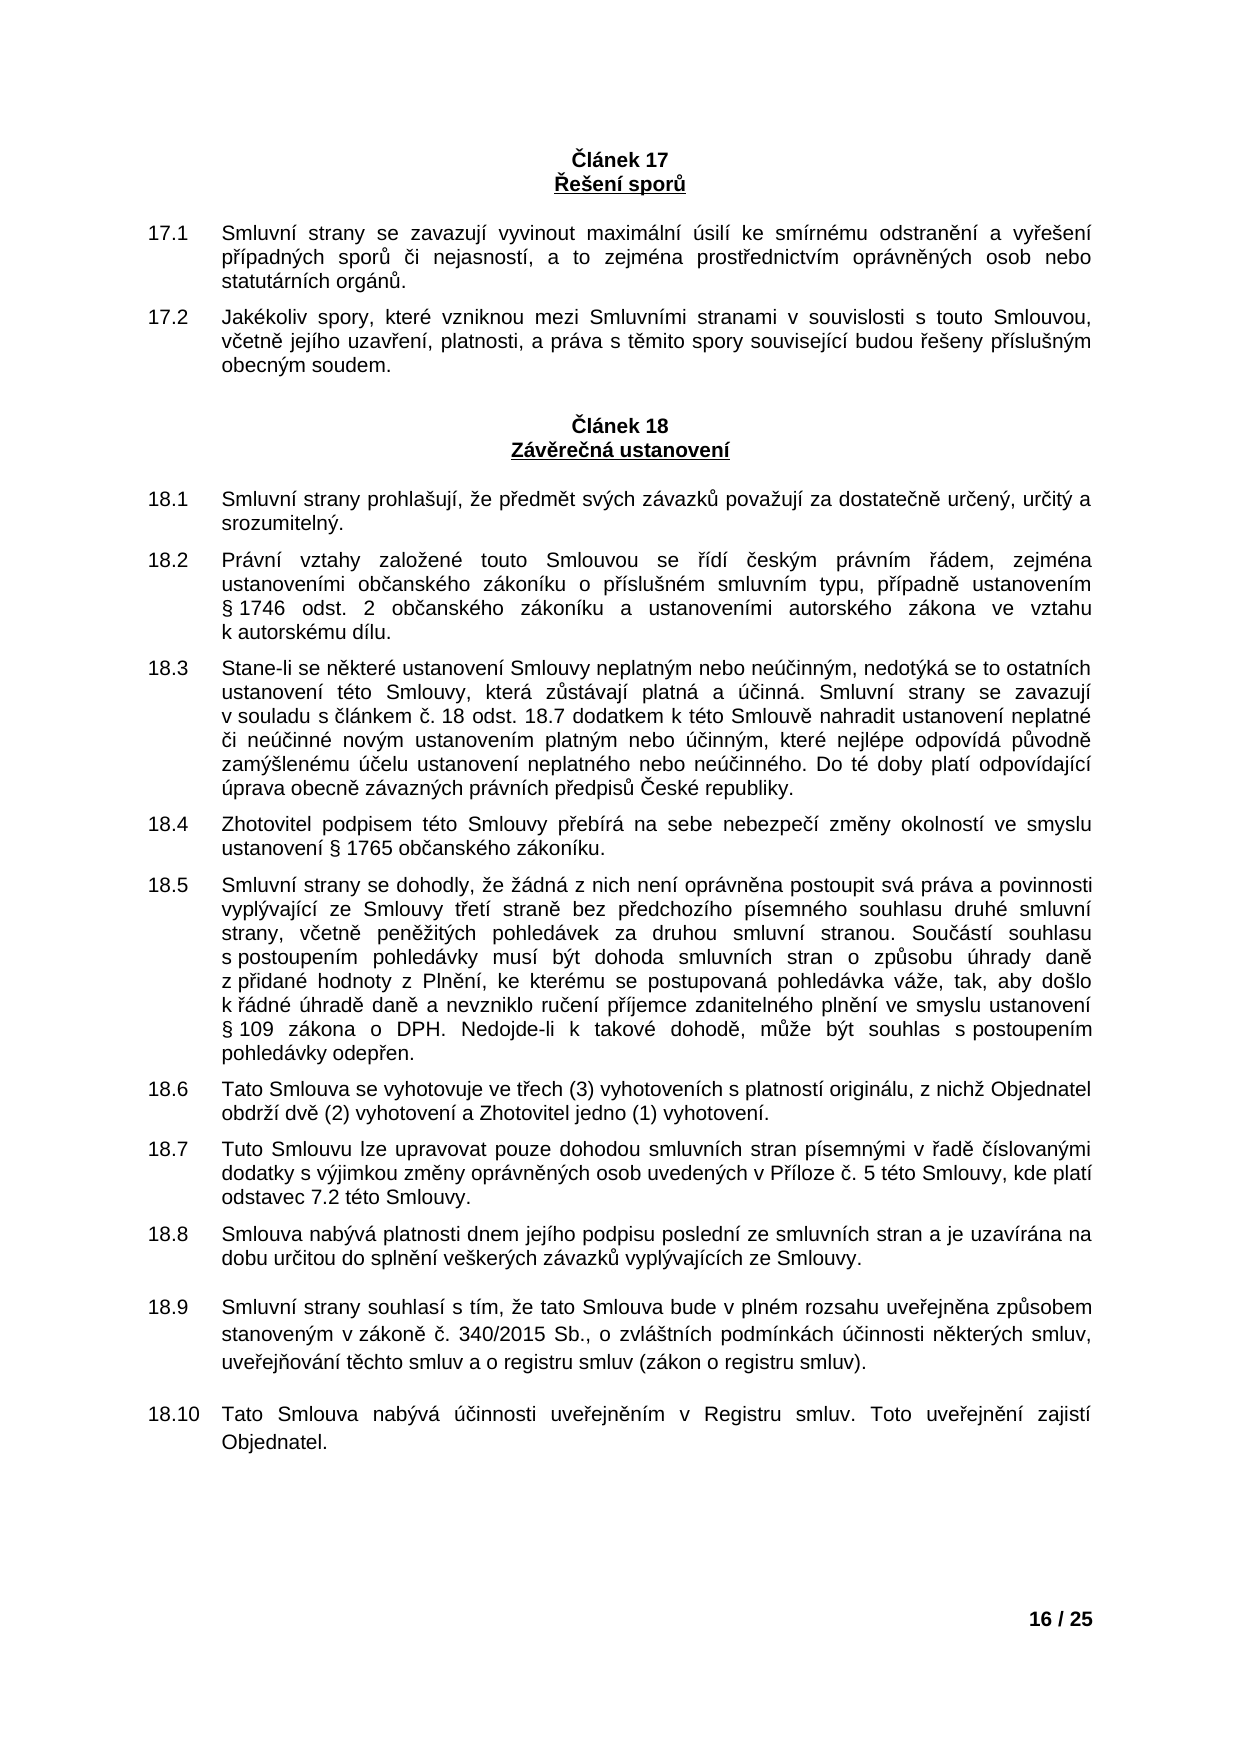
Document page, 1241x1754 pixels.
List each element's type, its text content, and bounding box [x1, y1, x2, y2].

text Řešení sporů [148, 172, 1093, 196]
text 18.2 Právní vztahy založené touto Smlouvou se řídí českým právním řádem, zejména ustanoveními občanského zákoníku o příslušném smluvním typu, případně ustanovením § 1746 odst. 2 občanského zákoníku a ustanoveními autorského zákona ve vztahu k autorskému dílu. [148, 548, 1093, 643]
text 18.5 Smluvní strany se dohodly, že žádná z nich není oprávněna postoupit svá práva a povinnosti vyplývající ze Smlouvy třetí straně bez předchozího písemného souhlasu druhé smluvní strany, včetně peněžitých pohledávek za druhou smluvní stranou. Součástí souhlasu s postoupením pohledávky musí být dohoda smluvních stran o způsobu úhrady daně z přidané hodnoty z Plnění, ke kterému se postupovaná pohledávka váže, tak, aby došlo k řádné úhradě daně a nevzniklo ručení příjemce zdanitelného plnění ve smyslu ustanovení § 109 zákona o DPH. Nedojde-li k takové dohodě, může být souhlas s postoupením pohledávky odepřen. [148, 873, 1093, 1064]
subtitle Tato Smlouva nabývá účinnosti uveřejněním v Registru smluv. Toto uveřejnění zajistí Objednatel. [148, 1402, 1093, 1453]
text Článek 17 [148, 148, 1093, 172]
text Závěrečná ustanovení [148, 438, 1093, 462]
text 17.1 Smluvní strany se zavazují vyvinout maximální úsilí ke smírnému odstranění a vyřešení případných sporů či nejasností, a to zejména prostřednictvím oprávněných osob nebo statutárních orgánů. [148, 221, 1093, 292]
text 17.2 Jakékoliv spory, které vzniknou mezi Smluvními stranami v souvislosti s touto Smlouvou, včetně jejího uzavření, platnosti, a práva s těmito spory související budou řešeny příslušným obecným soudem. [148, 305, 1093, 377]
text 18.4 Zhotovitel podpisem této Smlouvy přebírá na sebe nebezpečí změny okolností ve smyslu ustanovení § 1765 občanského zákoníku. [148, 812, 1093, 860]
text Článek 18 [148, 414, 1093, 438]
text 18.1 Smluvní strany prohlašují, že předmět svých závazků považují za dostatečně určený, určitý a srozumitelný. [148, 487, 1093, 535]
text 18.6 Tato Smlouva se vyhotovuje ve třech (3) vyhotoveních s platností originálu, z nichž Objednatel obdrží dvě (2) vyhotovení a Zhotovitel jedno (1) vyhotovení. [148, 1077, 1093, 1125]
subtitle Smluvní strany souhlasí s tím, že tato Smlouva bude v plném rozsahu uveřejněna způsobem stanoveným v zákoně č. 340/2015 Sb., o zvláštních podmínkách účinnosti některých smluv, uveřejňování těchto smluv a o registru smluv (zákon o registru smluv). [148, 1294, 1093, 1373]
text 18.7 Tuto Smlouvu lze upravovat pouze dohodou smluvních stran písemnými v řadě číslovanými dodatky s výjimkou změny oprávněných osob uvedených v Příloze č. 5 této Smlouvy, kde platí odstavec 7.2 této Smlouvy. [148, 1137, 1093, 1209]
text 18.8 Smlouva nabývá platnosti dnem jejího podpisu poslední ze smluvních stran a je uzavírána na dobu určitou do splnění veškerých závazků vyplývajících ze Smlouvy. [148, 1222, 1093, 1269]
text 18.3 Stane-li se některé ustanovení Smlouvy neplatným nebo neúčinným, nedotýká se to ostatních ustanovení této Smlouvy, která zůstávají platná a účinná. Smluvní strany se zavazují v souladu s článkem č. 18 odst. 18.7 dodatkem k této Smlouvě nahradit ustanovení neplatné či neúčinné novým ustanovením platným nebo účinným, které nejlépe odpovídá původně zamýšlenému účelu ustanovení neplatného nebo neúčinného. Do té doby platí odpovídající úprava obecně závazných právních předpisů České republiky. [148, 656, 1093, 800]
